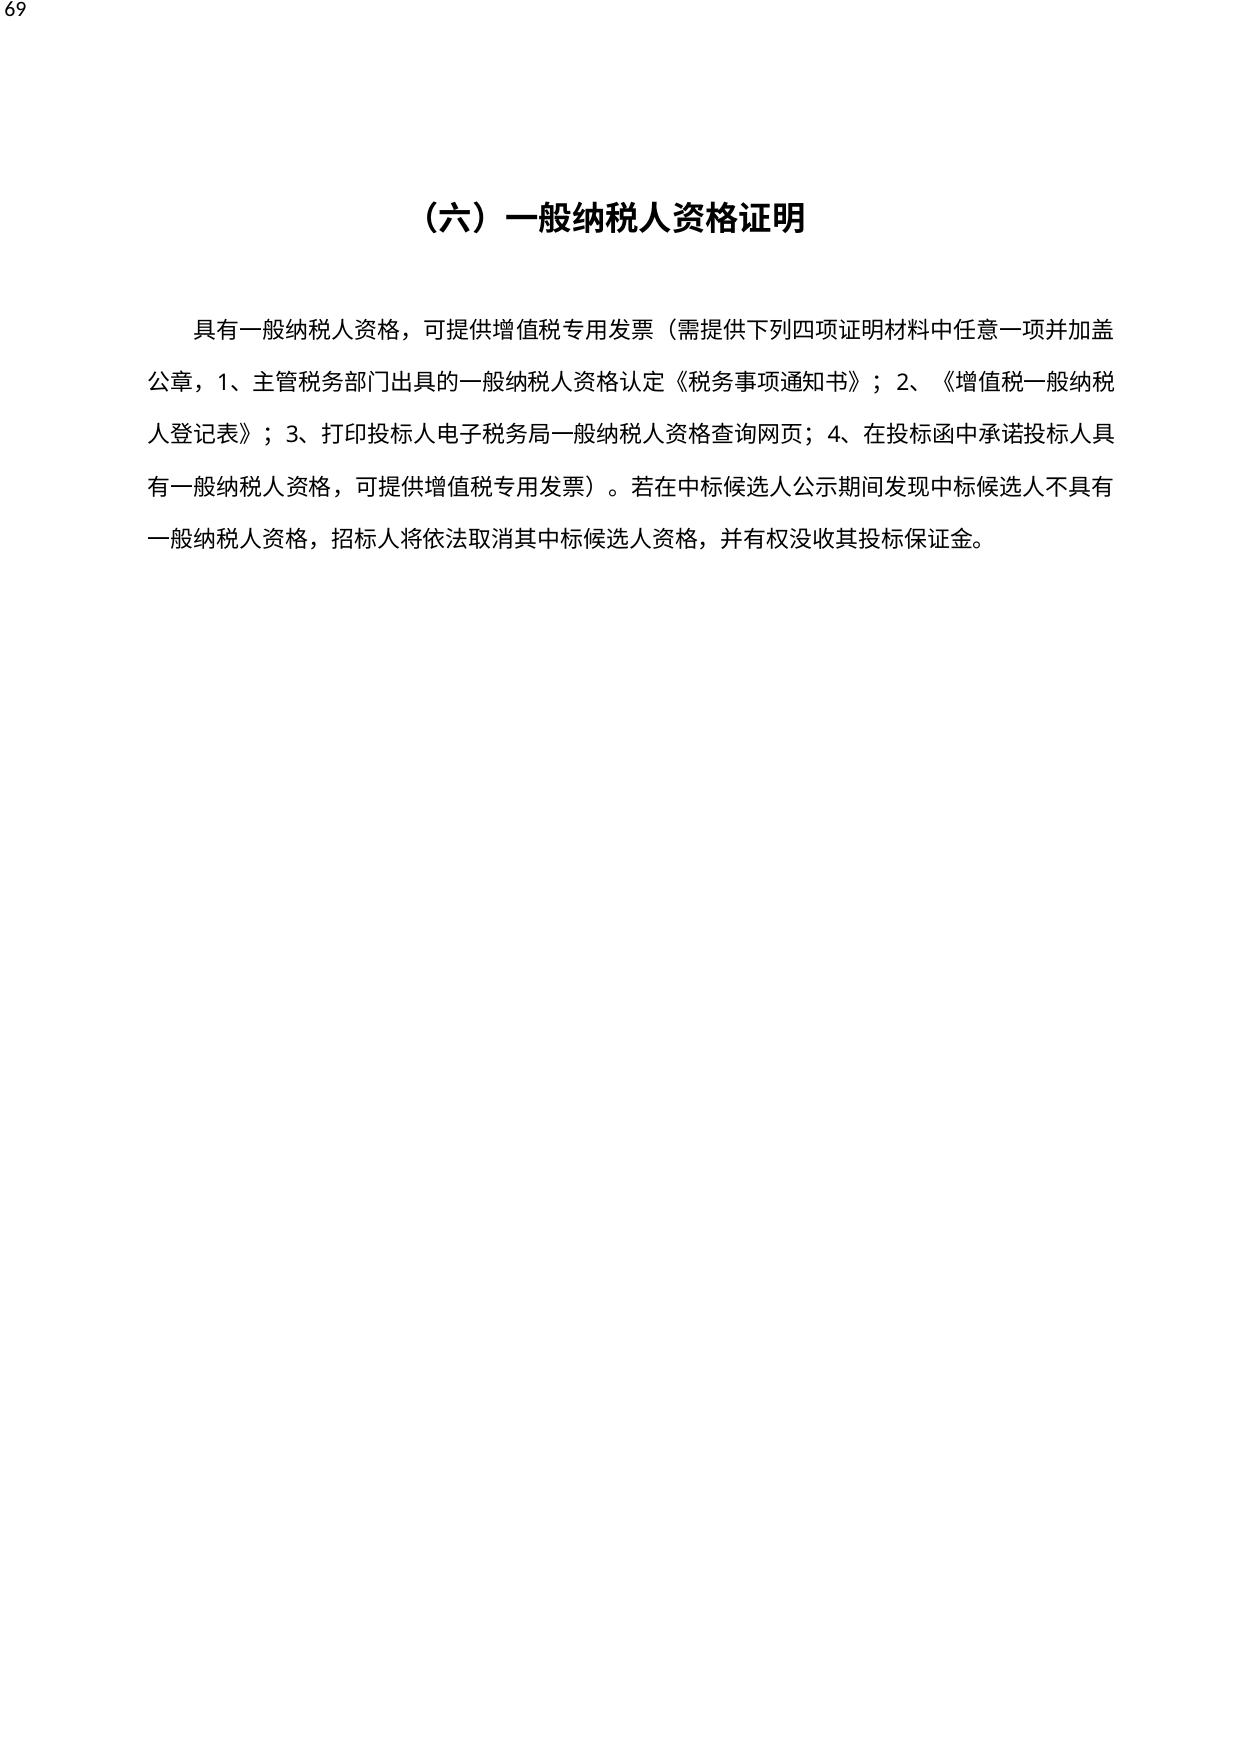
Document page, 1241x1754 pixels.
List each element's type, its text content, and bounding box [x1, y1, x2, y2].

text 具有一般纳税人资格，可提供增值税专用发票（需提供下列四项证明材料中任意一项并加盖公章，1、主管税务部门出具的一般纳税人资格认定《税务事项通知书》；2、《增值税一般纳税人登记表》；3、打印投标人电子税务局一般纳税人资格查询网页；4、在投标函中承诺投标人具有一般纳税人资格，可提供增值税专用发票）。若在中标候选人公示期间发现中标候选人不具有一般纳税人资格，招标人将依法取消其中标候选人资格，并有权没收其投标保证金。 [148, 310, 1116, 554]
text （六）一般纳税人资格证明 [92, 192, 1118, 240]
